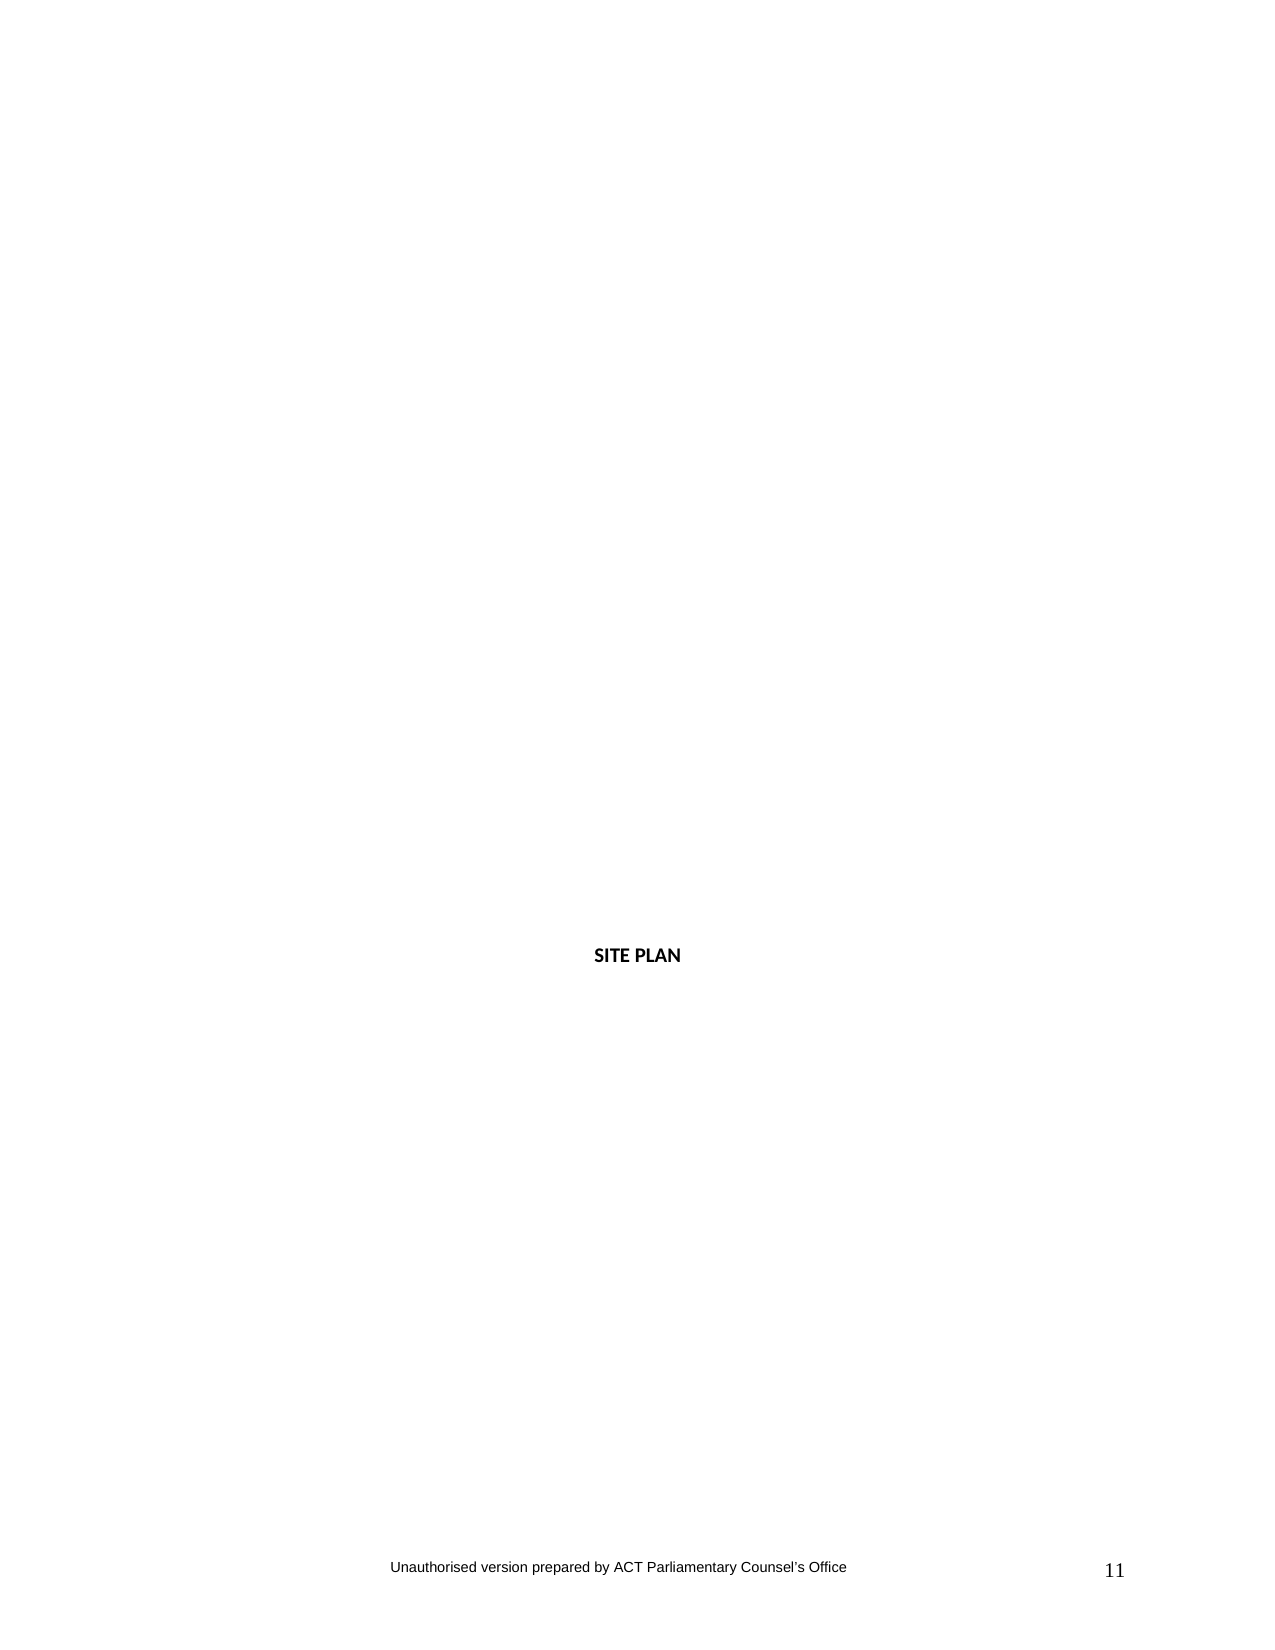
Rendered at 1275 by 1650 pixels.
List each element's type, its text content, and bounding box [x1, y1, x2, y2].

subtitle SITE PLAN [150, 942, 1125, 968]
